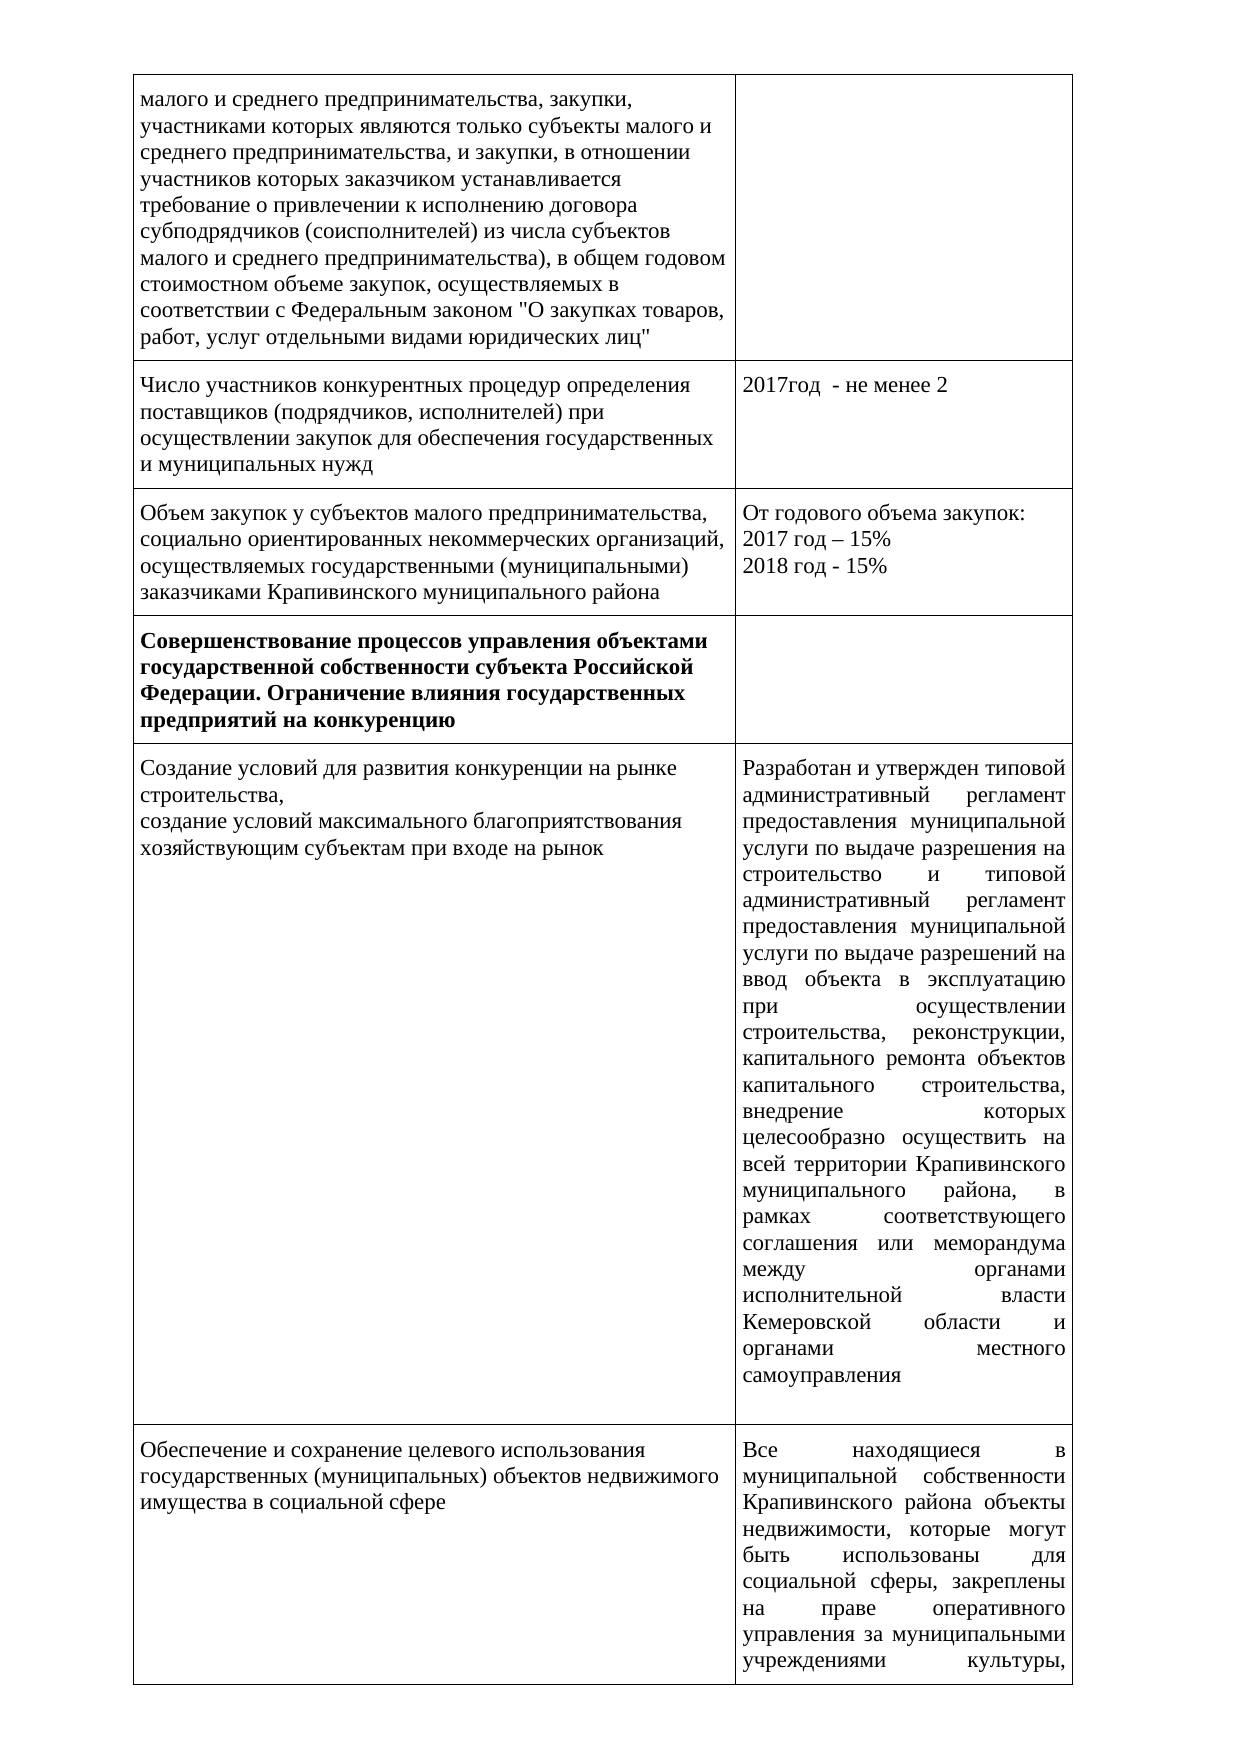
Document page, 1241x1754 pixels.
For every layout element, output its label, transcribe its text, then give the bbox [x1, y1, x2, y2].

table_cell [134, 75, 735, 360]
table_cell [736, 1425, 1072, 1683]
table_cell Создание условий для развития конкуренции на рынке строительства, создание условий максимального благоприятствования хозяйствующим субъектам при входе на рынок [134, 744, 735, 1424]
table_cell Разработан и утвержден типовой административный регламент предоставления муниципальной услуги по выдаче разрешения на строительство и типовой административный регламент предоставления муниципальной услуги по выдаче разрешений на ввод объекта в эксплуатацию при осуществлении строительства, реконструкции, капитального ремонта объектов капитального строительства, внедрение которых целесообразно осуществить на всей территории Крапивинского муниципального района, в рамках соответствующего соглашения или меморандума между органами исполнительной власти Кемеровской области и органами местного самоуправления [736, 744, 1072, 1424]
table_cell Число участников конкурентных процедур определения поставщиков (подрядчиков, исполнителей) при осуществлении закупок для обеспечения государственных и муниципальных нужд [134, 361, 735, 487]
table_cell От годового объема закупок: 2017 год – 15% 2018 год - 15% [736, 489, 1072, 615]
table_cell [736, 616, 1072, 743]
table_cell 2017год - не менее 2 [736, 361, 1072, 487]
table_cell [736, 75, 1072, 360]
table_cell Объем закупок у субъектов малого предпринимательства, социально ориентированных некоммерческих организаций, осуществляемых государственными (муниципальными) заказчиками Крапивинского муниципального района [134, 489, 735, 615]
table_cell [134, 1425, 735, 1683]
table_cell Совершенствование процессов управления объектами государственной собственности субъекта Российской Федерации. Ограничение влияния государственных предприятий на конкуренцию [134, 616, 735, 743]
